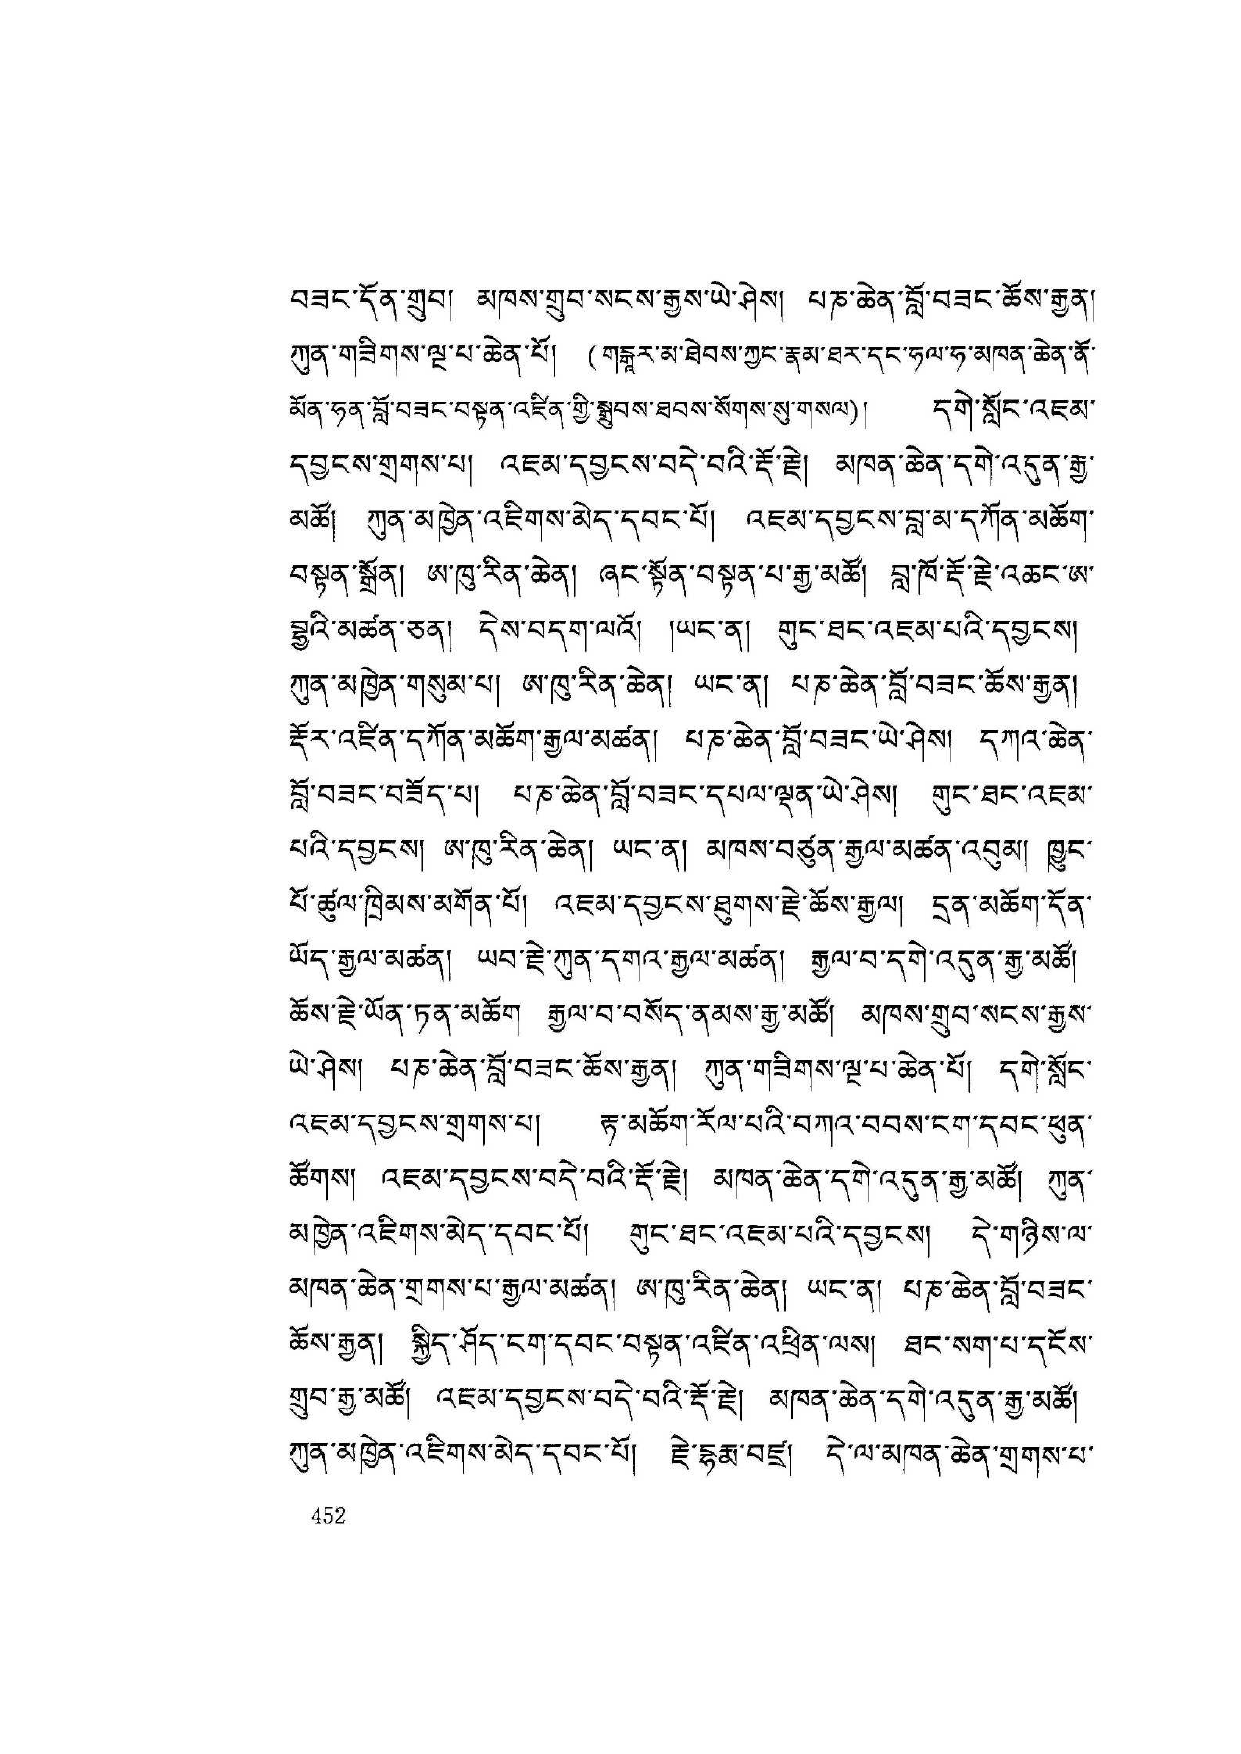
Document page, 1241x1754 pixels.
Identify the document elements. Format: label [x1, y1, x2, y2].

picture [150, 150, 1144, 1591]
